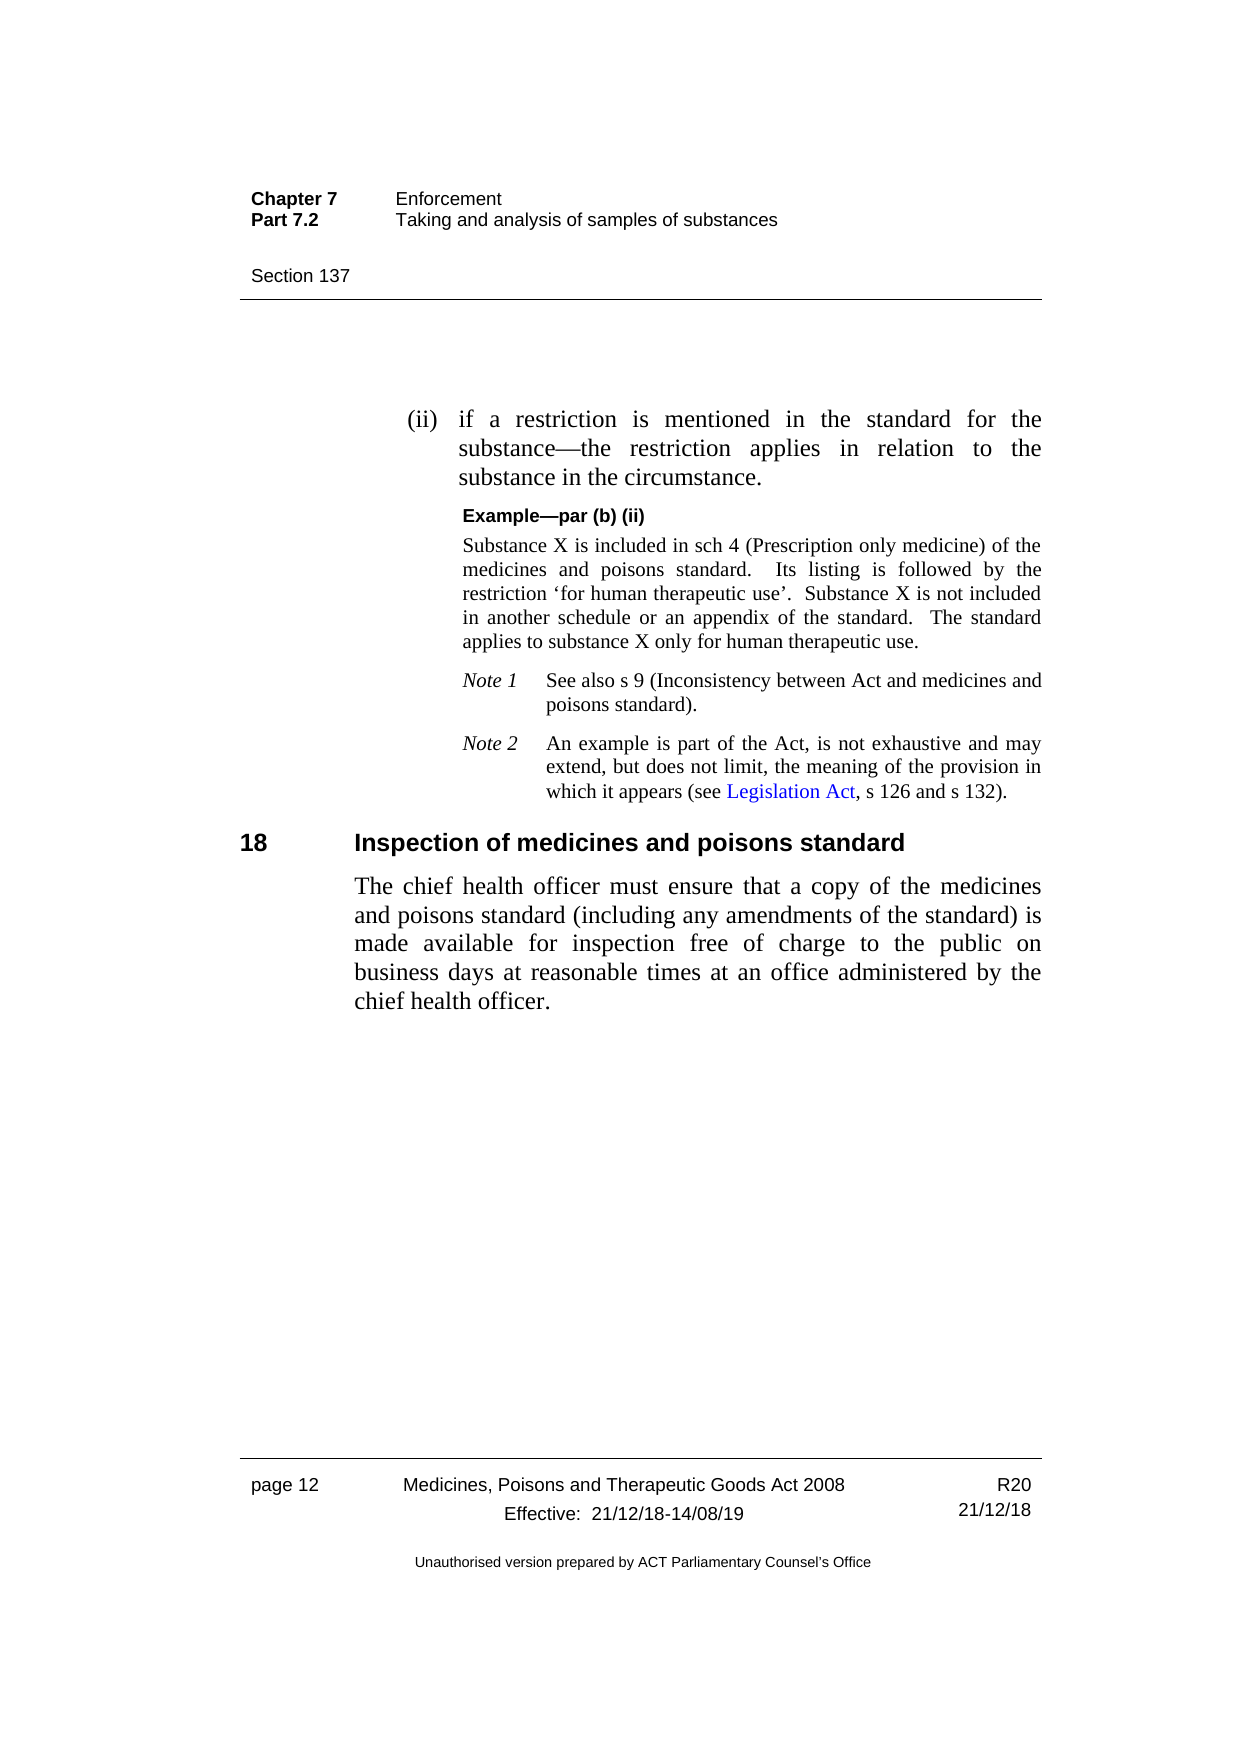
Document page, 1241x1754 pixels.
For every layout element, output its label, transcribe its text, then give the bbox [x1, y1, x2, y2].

text Example—par (b) (ii) [462, 505, 1042, 527]
text The chief health officer must ensure that a copy of the medicines and poisons standard (including any amendments of the standard) is made available for inspection free of charge to the public on business days at reasonable times at an office administered by the chief health officer. [354, 871, 1042, 1015]
text Note 2 An example is part of the Act, is not exhaustive and may extend, but does not limit, the meaning of the provision in which it appears (see Legislation Act, s 126 and s 132). [462, 730, 1042, 803]
text 18 Inspection of medicines and poisons standard [239, 828, 1042, 856]
text Substance X is included in sch 4 (Prescription only medicine) of the medicines and poisons standard. Its listing is followed by the restriction ‘for human therapeutic use’. Substance X is not included in another schedule or an appendix of the standard. The standard applies to substance X only for human therapeutic use. [462, 533, 1042, 653]
text Note 1 See also s 9 (Inconsistency between Act and medicines and poisons standard). [462, 668, 1042, 716]
text (ii) if a restriction is mentioned in the standard for the substance—the restriction applies in relation to the substance in the circumstance. [239, 404, 1042, 490]
